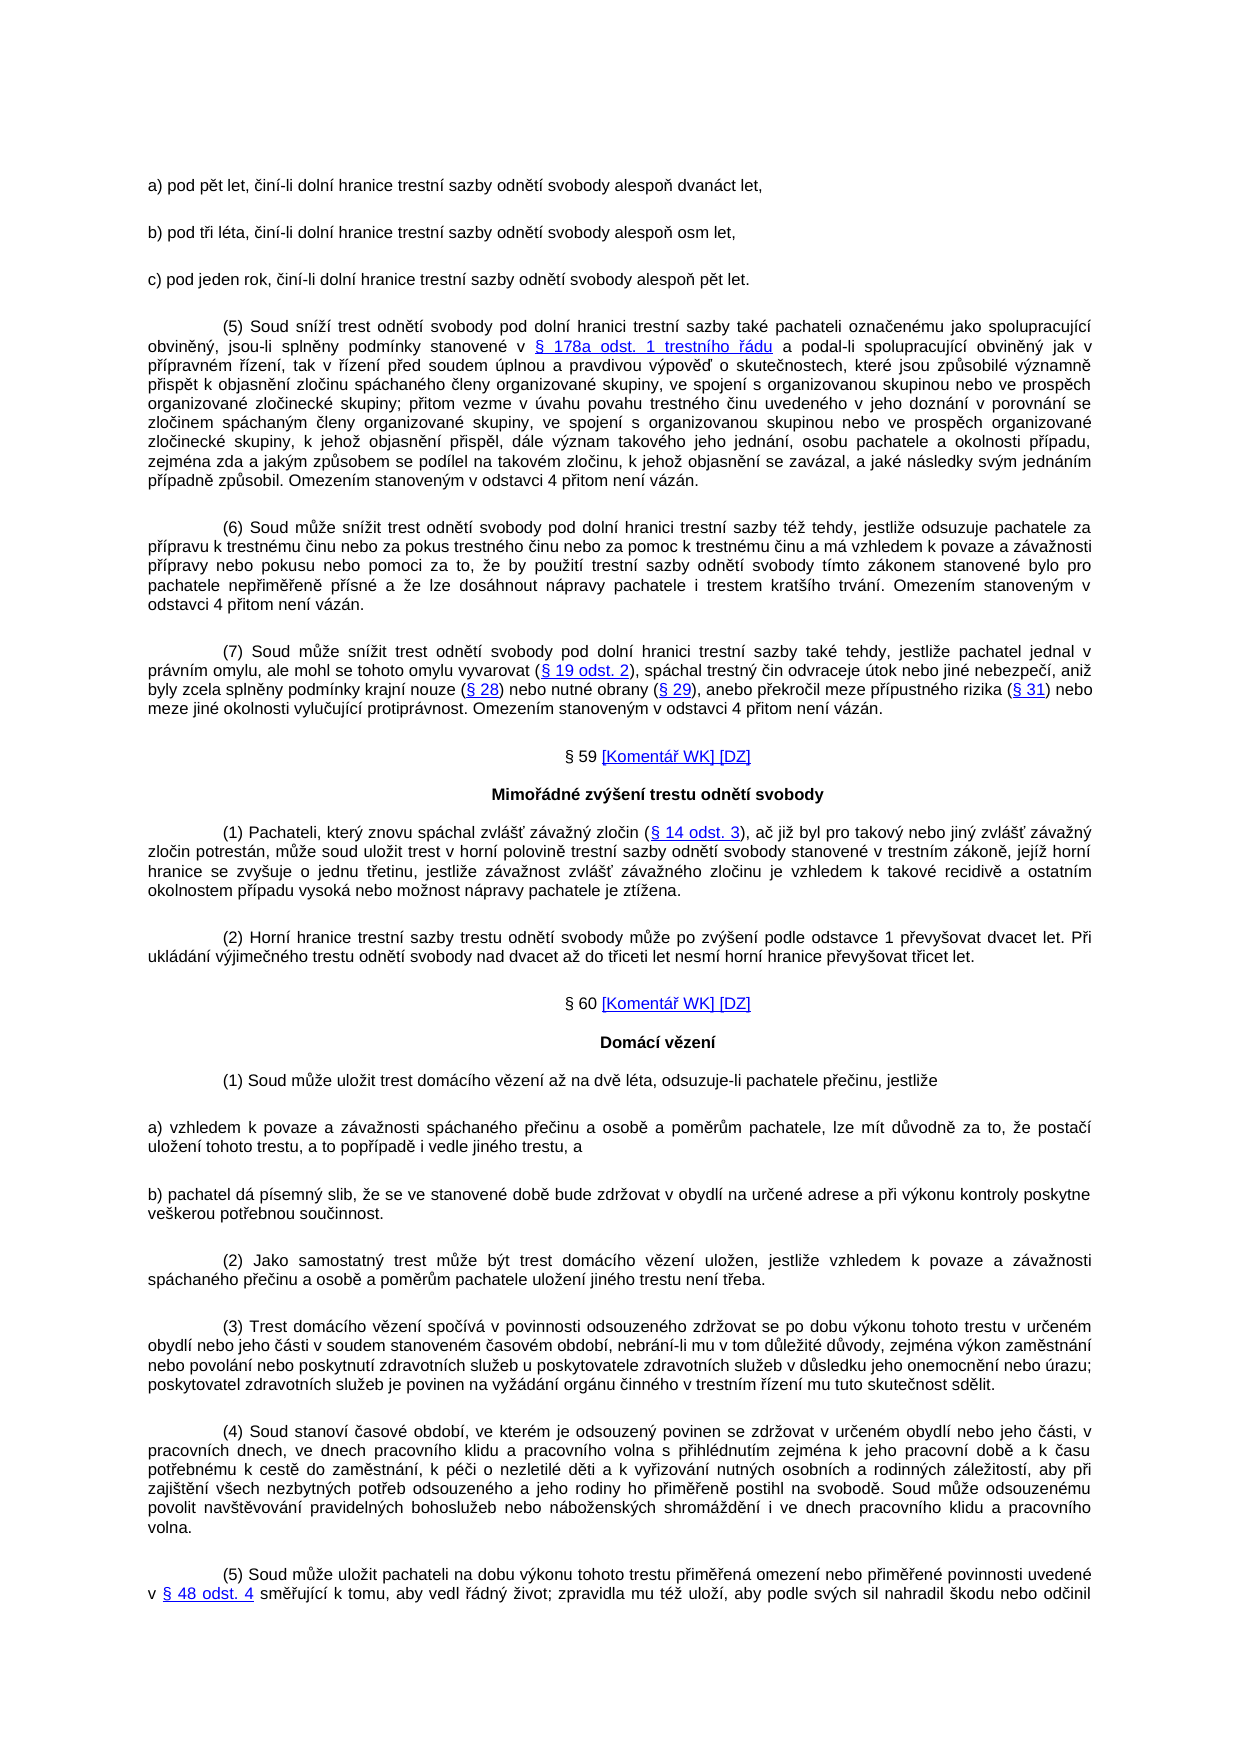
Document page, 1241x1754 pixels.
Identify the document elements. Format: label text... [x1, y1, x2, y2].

text a) pod pět let, činí-li dolní hranice trestní sazby odnětí svobody alespoň dvanáct let, [148, 176, 1092, 195]
text (5) Soud sníží trest odnětí svobody pod dolní hranici trestní sazby také pachateli označenému jako spolupracující obviněný, jsou-li splněny podmínky stanovené v § 178a odst. 1 trestního řádu a podal-li spolupracující obviněný jak v přípravném řízení, tak v řízení před soudem úplnou a pravdivou výpověď o skutečnostech, které jsou způsobilé významně přispět k objasnění zločinu spáchaného členy organizované skupiny, ve spojení s organizovanou skupinou nebo ve prospěch organizované zločinecké skupiny; přitom vezme v úvahu povahu trestného činu uvedeného v jeho doznání v porovnání se zločinem spáchaným členy organizované skupiny, ve spojení s organizovanou skupinou nebo ve prospěch organizované zločinecké skupiny, k jehož objasnění přispěl, dále význam takového jeho jednání, osobu pachatele a okolnosti případu, zejména zda a jakým způsobem se podílel na takovém zločinu, k jehož objasnění se zavázal, a jaké následky svým jednáním případně způsobil. Omezením stanoveným v odstavci 4 přitom není vázán. [148, 317, 1092, 490]
text b) pod tři léta, činí-li dolní hranice trestní sazby odnětí svobody alespoň osm let, [148, 223, 1092, 242]
text (4) Soud stanoví časové období, ve kterém je odsouzený povinen se zdržovat v určeném obydlí nebo jeho části, v pracovních dnech, ve dnech pracovního klidu a pracovního volna s přihlédnutím zejména k jeho pracovní době a k času potřebnému k cestě do zaměstnání, k péči o nezletilé děti a k vyřizování nutných osobních a rodinných záležitostí, aby při zajištění všech nezbytných potřeb odsouzeného a jeho rodiny ho přiměřeně postihl na svobodě. Soud může odsouzenému povolit navštěvování pravidelných bohoslužeb nebo náboženských shromáždění i ve dnech pracovního klidu a pracovního volna. [148, 1422, 1092, 1537]
text (1) Soud může uložit trest domácího vězení až na dvě léta, odsuzuje-li pachatele přečinu, jestliže [148, 1071, 1092, 1090]
text a) vzhledem k povaze a závažnosti spáchaného přečinu a osobě a poměrům pachatele, lze mít důvodně za to, že postačí uložení tohoto trestu, a to popřípadě i vedle jiného trestu, a [148, 1118, 1092, 1156]
text b) pachatel dá písemný slib, že se ve stanovené době bude zdržovat v obydlí na určené adrese a při výkonu kontroly poskytne veškerou potřebnou součinnost. [148, 1184, 1092, 1223]
text § 60 [Komentář WK] [DZ] [148, 994, 1092, 1013]
text c) pod jeden rok, činí-li dolní hranice trestní sazby odnětí svobody alespoň pět let. [148, 270, 1092, 289]
text (1) Pachateli, který znovu spáchal zvlášť závažný zločin (§ 14 odst. 3), ač již byl pro takový nebo jiný zvlášť závažný zločin potrestán, může soud uložit trest v horní polovině trestní sazby odnětí svobody stanovené v trestním zákoně, jejíž horní hranice se zvyšuje o jednu třetinu, jestliže závažnost zvlášť závažného zločinu je vzhledem k takové recidivě a ostatním okolnostem případu vysoká nebo možnost nápravy pachatele je ztížena. [148, 823, 1092, 900]
text (2) Horní hranice trestní sazby trestu odnětí svobody může po zvýšení podle odstavce 1 převyšovat dvacet let. Při ukládání výjimečného trestu odnětí svobody nad dvacet až do třiceti let nesmí horní hranice převyšovat třicet let. [148, 928, 1092, 966]
text Domácí vězení [148, 1032, 1092, 1052]
text § 59 [Komentář WK] [DZ] [148, 746, 1092, 766]
text (2) Jako samostatný trest může být trest domácího vězení uložen, jestliže vzhledem k povaze a závažnosti spáchaného přečinu a osobě a poměrům pachatele uložení jiného trestu není třeba. [148, 1251, 1092, 1289]
text (7) Soud může snížit trest odnětí svobody pod dolní hranici trestní sazby také tehdy, jestliže pachatel jednal v právním omylu, ale mohl se tohoto omylu vyvarovat (§ 19 odst. 2), spáchal trestný čin odvraceje útok nebo jiné nebezpečí, aniž byly zcela splněny podmínky krajní nouze (§ 28) nebo nutné obrany (§ 29), anebo překročil meze přípustného rizika (§ 31) nebo meze jiné okolnosti vylučující protiprávnost. Omezením stanoveným v odstavci 4 přitom není vázán. [148, 642, 1092, 718]
text (3) Trest domácího vězení spočívá v povinnosti odsouzeného zdržovat se po dobu výkonu tohoto trestu v určeném obydlí nebo jeho části v soudem stanoveném časovém období, nebrání-li mu v tom důležité důvody, zejména výkon zaměstnání nebo povolání nebo poskytnutí zdravotních služeb u poskytovatele zdravotních služeb v důsledku jeho onemocnění nebo úrazu; poskytovatel zdravotních služeb je povinen na vyžádání orgánu činného v trestním řízení mu tuto skutečnost sdělit. [148, 1317, 1092, 1394]
text Mimořádné zvýšení trestu odnětí svobody [148, 785, 1092, 804]
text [148, 1565, 1092, 1603]
text (6) Soud může snížit trest odnětí svobody pod dolní hranici trestní sazby též tehdy, jestliže odsuzuje pachatele za přípravu k trestnému činu nebo za pokus trestného činu nebo za pomoc k trestnému činu a má vzhledem k povaze a závažnosti přípravy nebo pokusu nebo pomoci za to, že by použití trestní sazby odnětí svobody tímto zákonem stanovené bylo pro pachatele nepřiměřeně přísné a že lze dosáhnout nápravy pachatele i trestem kratšího trvání. Omezením stanoveným v odstavci 4 přitom není vázán. [148, 518, 1092, 614]
